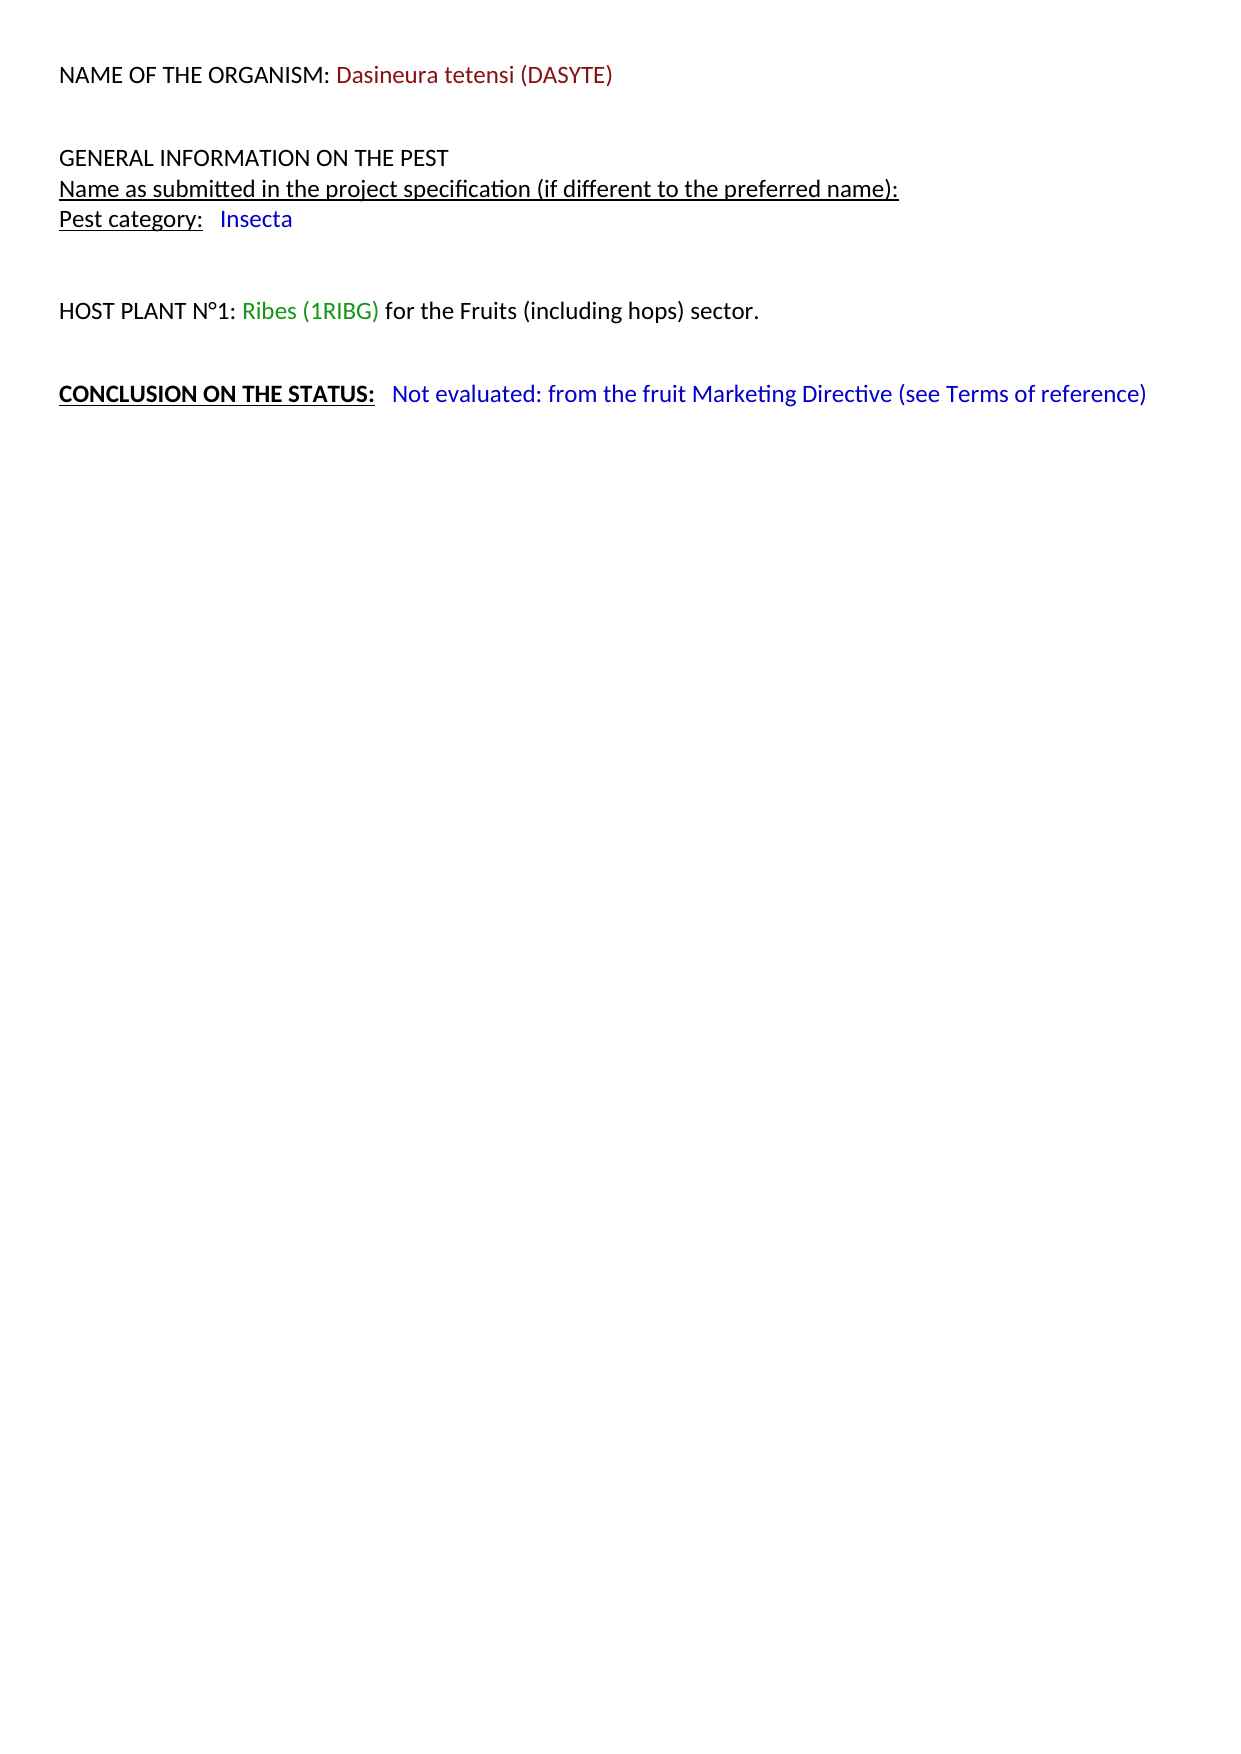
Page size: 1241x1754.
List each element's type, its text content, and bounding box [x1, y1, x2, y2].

text Name as submitted in the project specification (if different to the preferred name): Pest category: Insecta [59, 173, 1181, 234]
text HOST PLANT N°1: Ribes (1RIBG) for the Fruits (including hops) sector. [59, 234, 1181, 326]
text GENERAL INFORMATION ON THE PEST [59, 142, 1181, 173]
text NAME OF THE ORGANISM: Dasineura tetensi (DASYTE) [59, 59, 1181, 89]
text CONCLUSION ON THE STATUS: Not evaluated: from the fruit Marketing Directive (see Terms of reference) [59, 379, 1181, 409]
